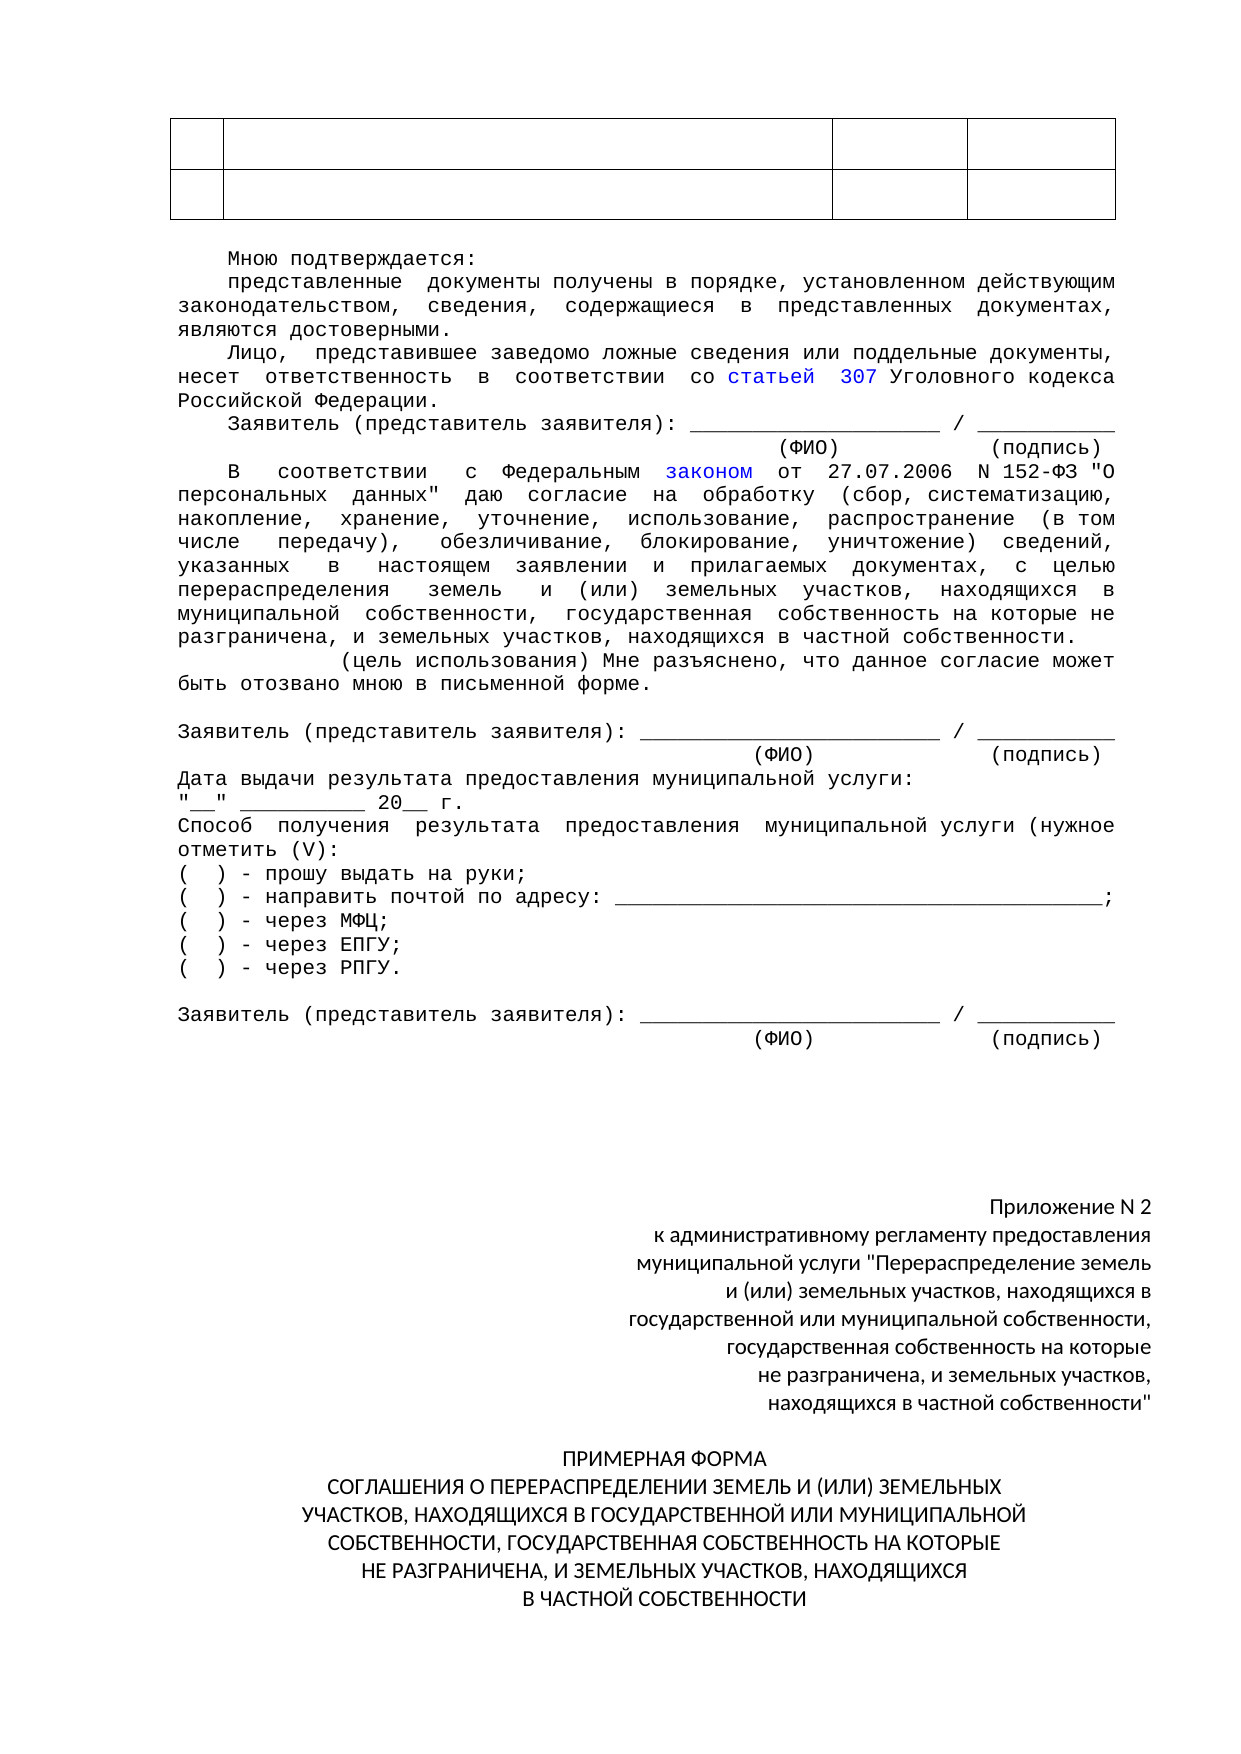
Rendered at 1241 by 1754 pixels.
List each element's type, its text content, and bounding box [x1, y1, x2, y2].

text ( ) - прошу выдать на руки; [177, 863, 1152, 886]
text не разграничена, и земельных участков, [177, 1360, 1152, 1388]
text Российской Федерации. [177, 390, 1152, 413]
text к административному регламенту предоставления [177, 1220, 1152, 1248]
table_cell [968, 170, 1115, 219]
text ( ) - через РПГУ. [177, 957, 1152, 981]
text Заявитель (представитель заявителя): ________________________ / ___________ [177, 721, 1152, 744]
text указанных в настоящем заявлении и прилагаемых документах, с целью [177, 555, 1152, 579]
text законодательством, сведения, содержащиеся в представленных документах, [177, 295, 1152, 319]
text Лицо, представившее заведомо ложные сведения или поддельные документы, [177, 342, 1152, 366]
text "__" __________ 20__ г. [177, 792, 1152, 815]
text муниципальной услуги "Перераспределение земель [177, 1248, 1152, 1276]
text и (или) земельных участков, находящихся в [177, 1276, 1152, 1304]
text (ФИО) (подпись) [177, 437, 1152, 461]
text СОГЛАШЕНИЯ О ПЕРЕРАСПРЕДЕЛЕНИИ ЗЕМЕЛЬ И (ИЛИ) ЗЕМЕЛЬНЫХ [177, 1472, 1152, 1500]
table_cell [224, 170, 832, 219]
text (ФИО) (подпись) [177, 744, 1152, 768]
text ( ) - направить почтой по адресу: _______________________________________; [177, 886, 1152, 910]
text государственной или муниципальной собственности, [177, 1304, 1152, 1332]
text числе передачу), обезличивание, блокирование, уничтожение) сведений, [177, 532, 1152, 555]
text Заявитель (представитель заявителя): ____________________ / ___________ [177, 413, 1152, 437]
text (цель использования) Мне разъяснено, что данное согласие может [177, 650, 1152, 673]
text Мною подтверждается: [177, 248, 1152, 271]
text государственная собственность на которые [177, 1332, 1152, 1360]
text муниципальной собственности, государственная собственность на которые не [177, 602, 1152, 626]
text СОБСТВЕННОСТИ, ГОСУДАРСТВЕННАЯ СОБСТВЕННОСТЬ НА КОТОРЫЕ [177, 1528, 1152, 1556]
text В ЧАСТНОЙ СОБСТВЕННОСТИ [177, 1584, 1152, 1612]
text ( ) - через МФЦ; [177, 910, 1152, 933]
text Способ получения результата предоставления муниципальной услуги (нужное [177, 815, 1152, 839]
table_cell [224, 119, 832, 168]
text перераспределения земель и (или) земельных участков, находящихся в [177, 579, 1152, 602]
text (ФИО) (подпись) [177, 1028, 1152, 1052]
table_cell [968, 119, 1115, 168]
text Заявитель (представитель заявителя): ________________________ / ___________ [177, 1004, 1152, 1028]
text В соответствии с Федеральным законом от 27.07.2006 N 152-ФЗ "О [177, 461, 1152, 484]
text НЕ РАЗГРАНИЧЕНА, И ЗЕМЕЛЬНЫХ УЧАСТКОВ, НАХОДЯЩИХСЯ [177, 1556, 1152, 1584]
text разграничена, и земельных участков, находящихся в частной собственности. [177, 626, 1152, 650]
text ( ) - через ЕПГУ; [177, 933, 1152, 957]
text являются достоверными. [177, 319, 1152, 342]
text Приложение N 2 [177, 1192, 1152, 1220]
table_cell [833, 170, 967, 219]
text УЧАСТКОВ, НАХОДЯЩИХСЯ В ГОСУДАРСТВЕННОЙ ИЛИ МУНИЦИПАЛЬНОЙ [177, 1500, 1152, 1528]
text находящихся в частной собственности" [177, 1388, 1152, 1416]
table_cell [171, 170, 223, 219]
text Дата выдачи результата предоставления муниципальной услуги: [177, 768, 1152, 792]
text отметить (V): [177, 839, 1152, 863]
text быть отозвано мною в письменной форме. [177, 673, 1152, 697]
text персональных данных" даю согласие на обработку (сбор, систематизацию, [177, 484, 1152, 508]
table_cell [171, 119, 223, 168]
table_cell [833, 119, 967, 168]
text несет ответственность в соответствии со статьей 307 Уголовного кодекса [177, 366, 1152, 390]
text представленные документы получены в порядке, установленном действующим [177, 271, 1152, 295]
text накопление, хранение, уточнение, использование, распространение (в том [177, 508, 1152, 532]
text ПРИМЕРНАЯ ФОРМА [177, 1444, 1152, 1472]
